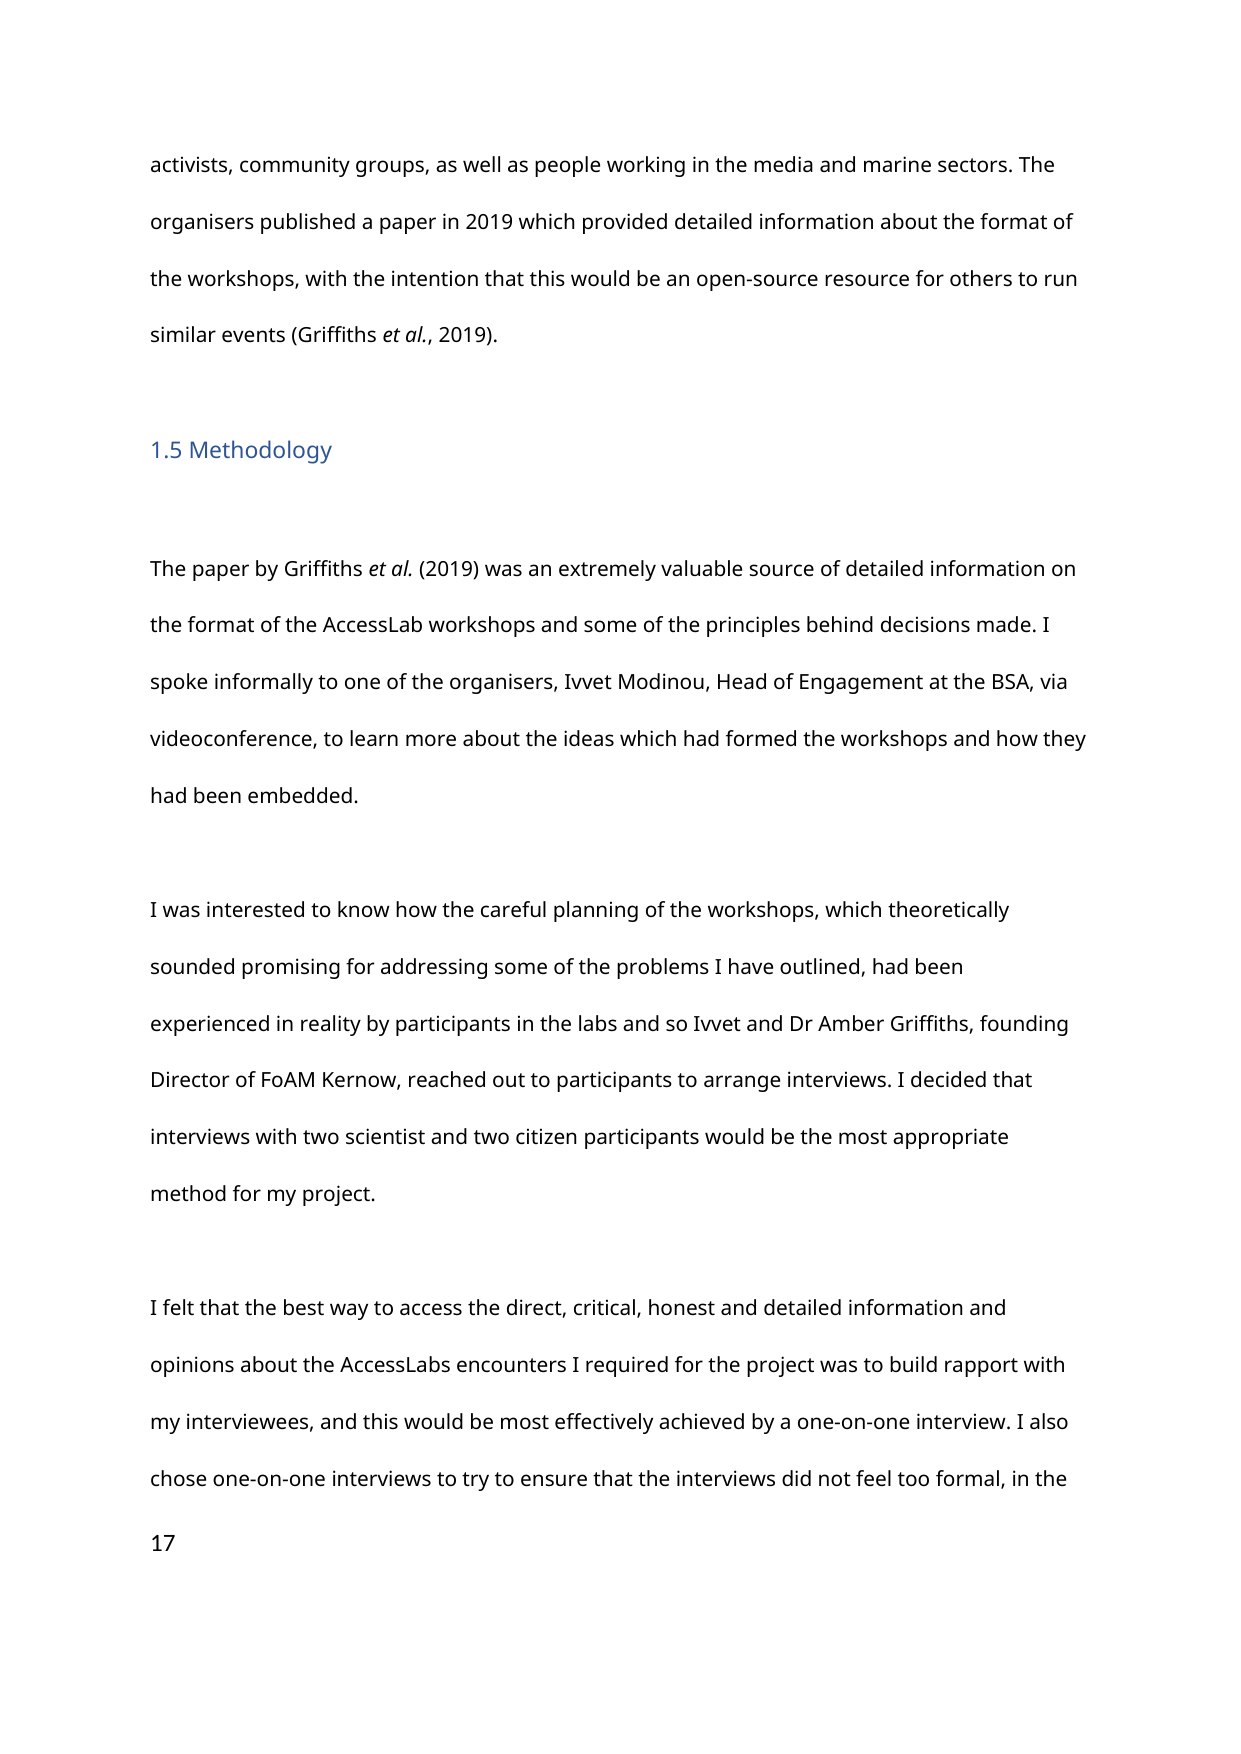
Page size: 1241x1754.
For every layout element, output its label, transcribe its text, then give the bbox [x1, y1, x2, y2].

subtitle 1.5 Methodology [150, 434, 1090, 466]
text I was interested to know how the careful planning of the workshops, which theoretically sounded promising for addressing some of the problems I have outlined, had been experienced in reality by participants in the labs and so Ivvet and Dr Amber Griffiths, founding Director of FoAM Kernow, reached out to participants to arrange interviews. I decided that interviews with two scientist and two citizen participants would be the most appropriate method for my project. [150, 895, 1090, 1208]
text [150, 150, 1090, 349]
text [150, 1293, 1090, 1492]
text The paper by Griffiths et al. (2019) was an extremely valuable source of detailed information on the format of the AccessLab workshops and some of the principles behind decisions made. I spoke informally to one of the organisers, Ivvet Modinou, Head of Engagement at the BSA, via videoconference, to learn more about the ideas which had formed the workshops and how they had been embedded. [150, 554, 1090, 810]
